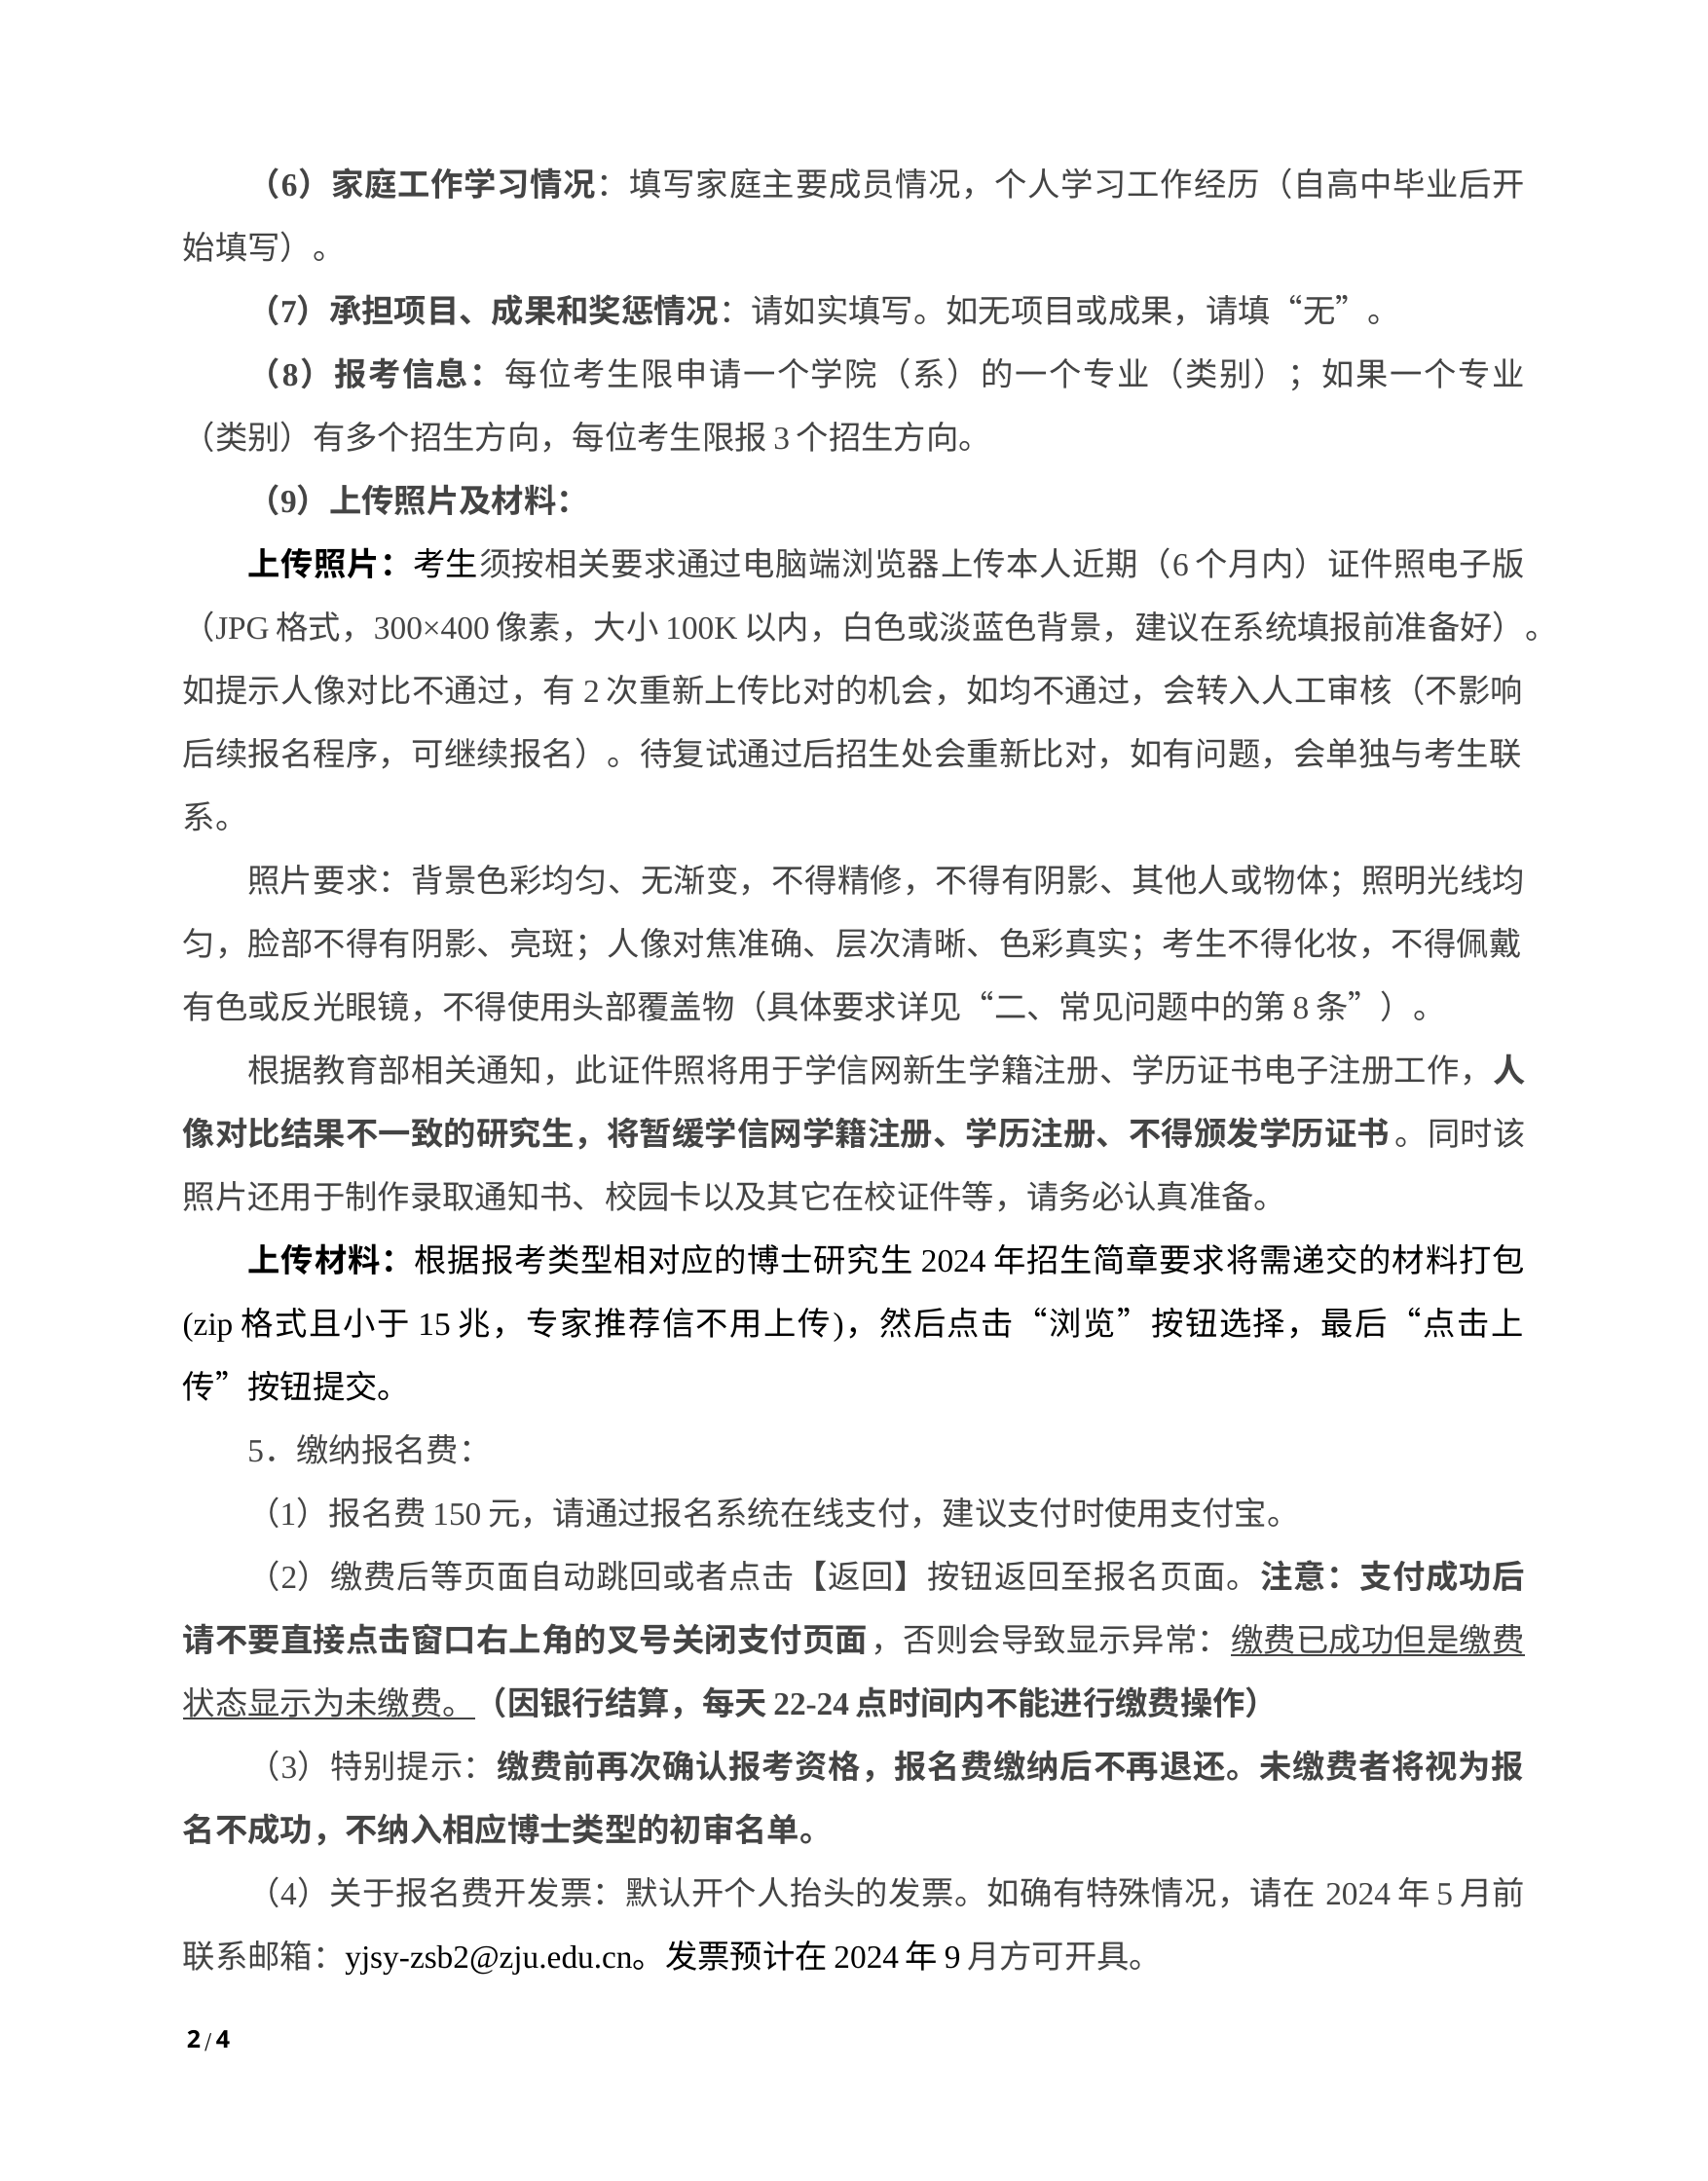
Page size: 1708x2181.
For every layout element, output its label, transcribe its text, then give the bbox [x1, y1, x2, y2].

text （1）报名费150元，请通过报名系统在线支付，建议支付时使用支付宝。 [182, 1479, 1525, 1542]
text （3）特别提示：缴费前再次确认报考资格，报名费缴纳后不再退还。未缴费者将视为报名不成功，不纳入相应博士类型的初审名单。 [182, 1732, 1525, 1859]
text （7）承担项目、成果和奖惩情况：请如实填写。如无项目或成果，请填“无”。 [182, 277, 1525, 340]
text 根据教育部相关通知，此证件照将用于学信网新生学籍注册、学历证书电子注册工作，人像对比结果不一致的研究生，将暂缓学信网学籍注册、学历注册、不得颁发学历证书。同时该照片还用于制作录取通知书、校园卡以及其它在校证件等，请务必认真准备。 [182, 1036, 1525, 1226]
text 照片要求：背景色彩均匀、无渐变，不得精修，不得有阴影、其他人或物体；照明光线均匀，脸部不得有阴影、亮斑；人像对焦准确、层次清晰、色彩真实；考生不得化妆，不得佩戴有色或反光眼镜，不得使用头部覆盖物（具体要求详见“二、常见问题中的第8条”）。 [182, 846, 1525, 1036]
text （2）缴费后等页面自动跳回或者点击【返回】按钮返回至报名页面。注意：支付成功后请不要直接点击窗口右上角的叉号关闭支付页面，否则会导致显示异常：缴费已成功但是缴费状态显示为未缴费。（因银行结算，每天22-24点时间内不能进行缴费操作） [182, 1542, 1525, 1732]
text 上传材料：根据报考类型相对应的博士研究生2024年招生简章要求将需递交的材料打包(zip格式且小于15兆，专家推荐信不用上传)，然后点击“浏览”按钮选择，最后“点击上传”按钮提交。 [182, 1226, 1525, 1416]
text （4）关于报名费开发票：默认开个人抬头的发票。如确有特殊情况，请在2024年5月前联系邮箱：yjsy-zsb2@zju.edu.cn。发票预计在2024年9月方可开具。 [182, 1859, 1525, 1985]
text （6）家庭工作学习情况：填写家庭主要成员情况，个人学习工作经历（自高中毕业后开始填写）。 [182, 150, 1525, 277]
text 5．缴纳报名费： [182, 1416, 1525, 1479]
text 上传照片：考生须按相关要求通过电脑端浏览器上传本人近期（6个月内）证件照电子版（JPG格式，300×400像素，大小100K以内，白色或淡蓝色背景，建议在系统填报前准备好）。如提示人像对比不通过，有2次重新上传比对的机会，如均不通过，会转入人工审核（不影响后续报名程序，可继续报名）。待复试通过后招生处会重新比对，如有问题，会单独与考生联系。 [182, 530, 1525, 846]
text （9）上传照片及材料： [182, 466, 1525, 530]
text （8）报考信息：每位考生限申请一个学院（系）的一个专业（类别）；如果一个专业（类别）有多个招生方向，每位考生限报3个招生方向。 [182, 340, 1525, 466]
